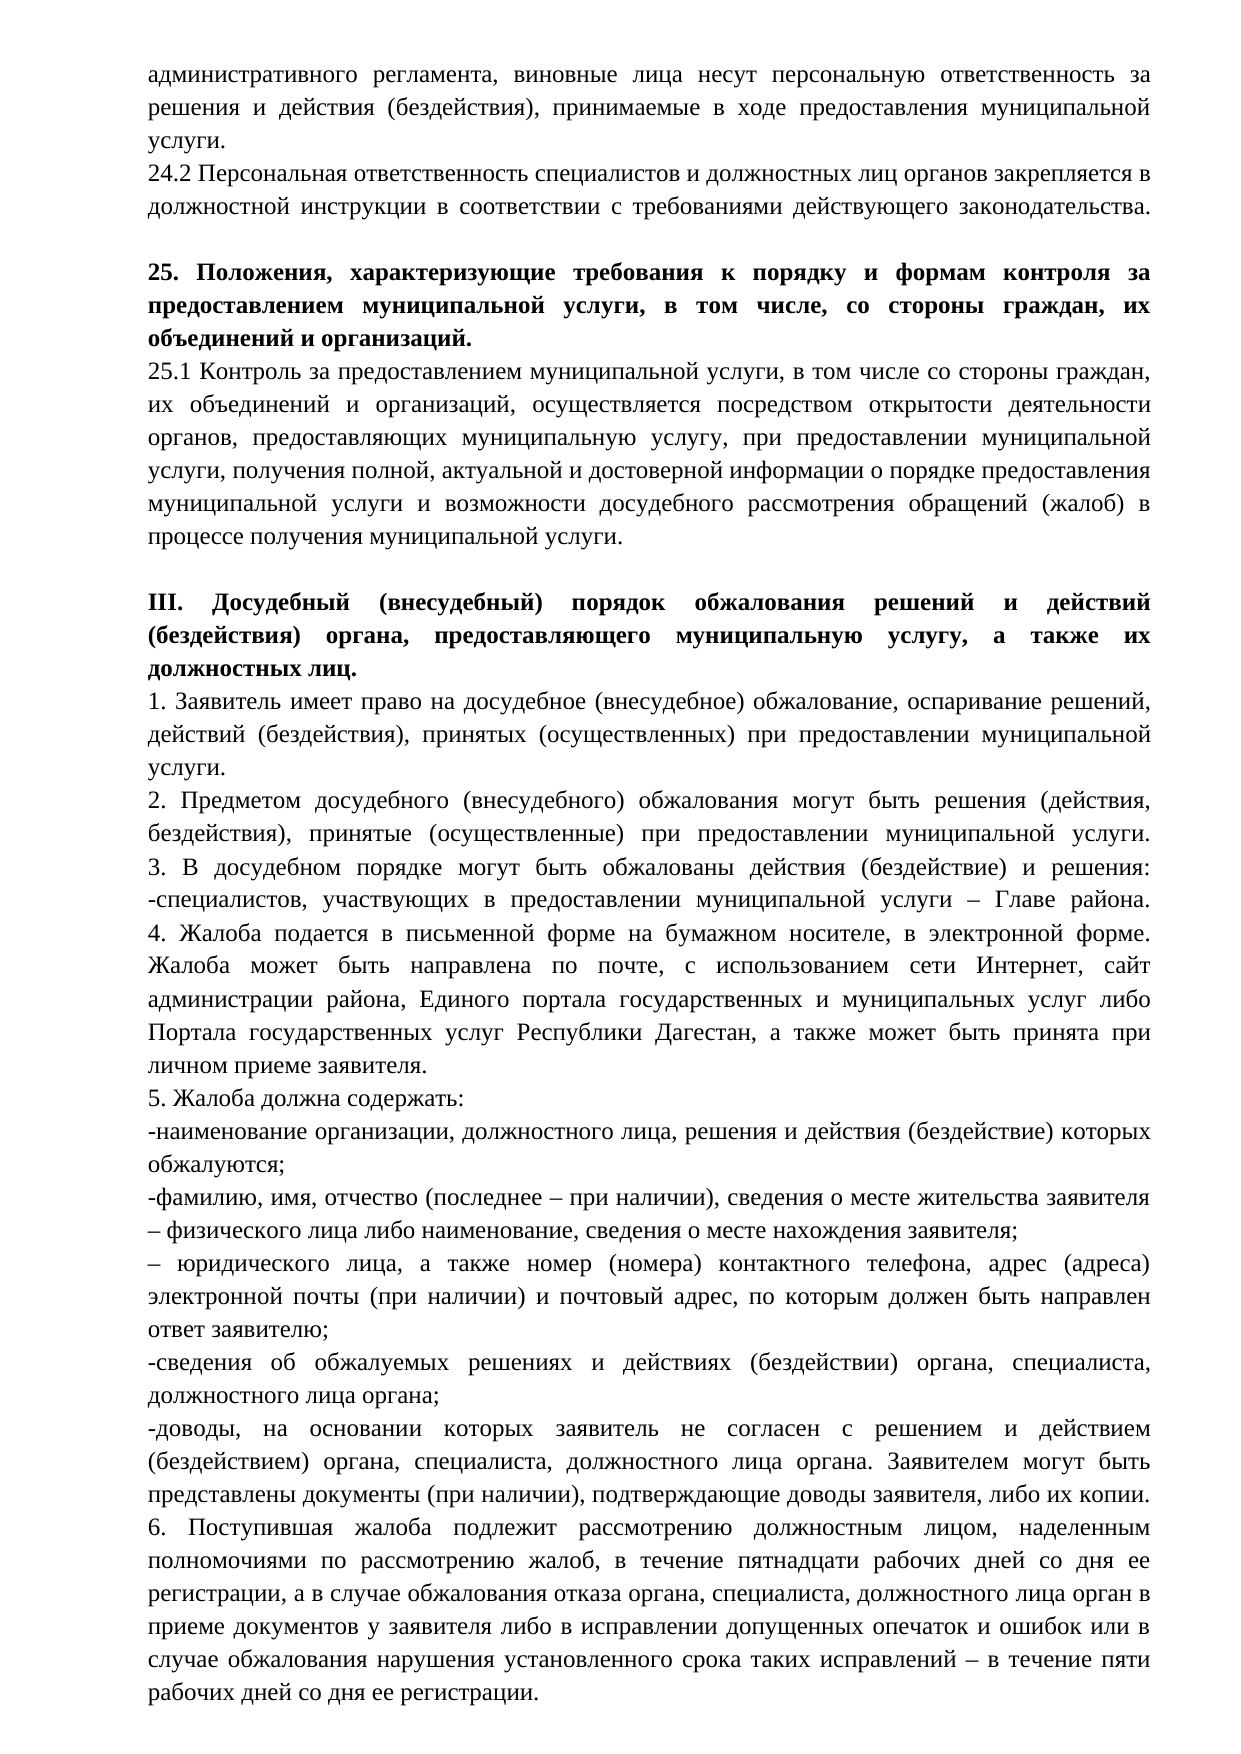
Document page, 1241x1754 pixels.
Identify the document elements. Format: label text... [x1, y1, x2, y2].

text 1. Заявитель имеет право на досудебное (внесудебное) обжалование, оспаривание решений, действий (бездействия), принятых (осуществленных) при предоставлении муниципальной услуги. 2. Предметом досудебного (внесудебного) обжалования могут быть решения (действия, бездействия), принятые (осуществленные) при предоставлении муниципальной услуги. 3. В досудебном порядке могут быть обжалованы действия (бездействие) и решения: -специалистов, участвующих в предоставлении муниципальной услуги – Главе района. 4. Жалоба подается в письменной форме на бумажном носителе, в электронной форме. Жалоба может быть направлена по почте, с использованием сети Интернет, сайт администрации района, Единого портала государственных и муниципальных услуг либо Портала государственных услуг Республики Дагестан, а также может быть принята при личном приеме заявителя. [148, 686, 1152, 1078]
text -наименование организации, должностного лица, решения и действия (бездействие) которых обжалуются; [148, 1116, 1152, 1177]
text 25.1 Контроль за предоставлением муниципальной услуги, в том числе со стороны граждан, их объединений и организаций, осуществляется посредством открытости деятельности органов, предоставляющих муниципальную услугу, при предоставлении муниципальной услуги, получения полной, актуальной и достоверной информации о порядке предоставления муниципальной услуги и возможности досудебного рассмотрения обращений (жалоб) в процессе получения муниципальной услуги. [148, 356, 1152, 550]
text 5. Жалоба должна содержать: [148, 1083, 1152, 1111]
text -доводы, на основании которых заявитель не согласен с решением и действием (бездействием) органа, специалиста, должностного лица органа. Заявителем могут быть представлены документы (при наличии), подтверждающие доводы заявителя, либо их копии. 6. Поступившая жалоба подлежит рассмотрению должностным лицом, наделенным полномочиями по рассмотрению жалоб, в течение пятнадцати рабочих дней со дня ее регистрации, а в случае обжалования отказа органа, специалиста, должностного лица орган в приеме документов у заявителя либо в исправлении допущенных опечаток и ошибок или в случае обжалования нарушения установленного срока таких исправлений – в течение пяти рабочих дней со дня ее регистрации. [148, 1413, 1152, 1706]
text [148, 59, 1152, 352]
text III. Досудебный (внесудебный) порядок обжалования решений и действий (бездействия) органа, предоставляющего муниципальную услугу, а также их должностных лиц. [148, 554, 1152, 682]
text -фамилию, имя, отчество (последнее – при наличии), сведения о месте жительства заявителя – физического лица либо наименование, сведения о месте нахождения заявителя; [148, 1182, 1152, 1243]
text – юридического лица, а также номер (номера) контактного телефона, адрес (адреса) электронной почты (при наличии) и почтовый адрес, по которым должен быть направлен ответ заявителю; [148, 1248, 1152, 1343]
text -сведения об обжалуемых решениях и действиях (бездействии) органа, специалиста, должностного лица органа; [148, 1347, 1152, 1409]
